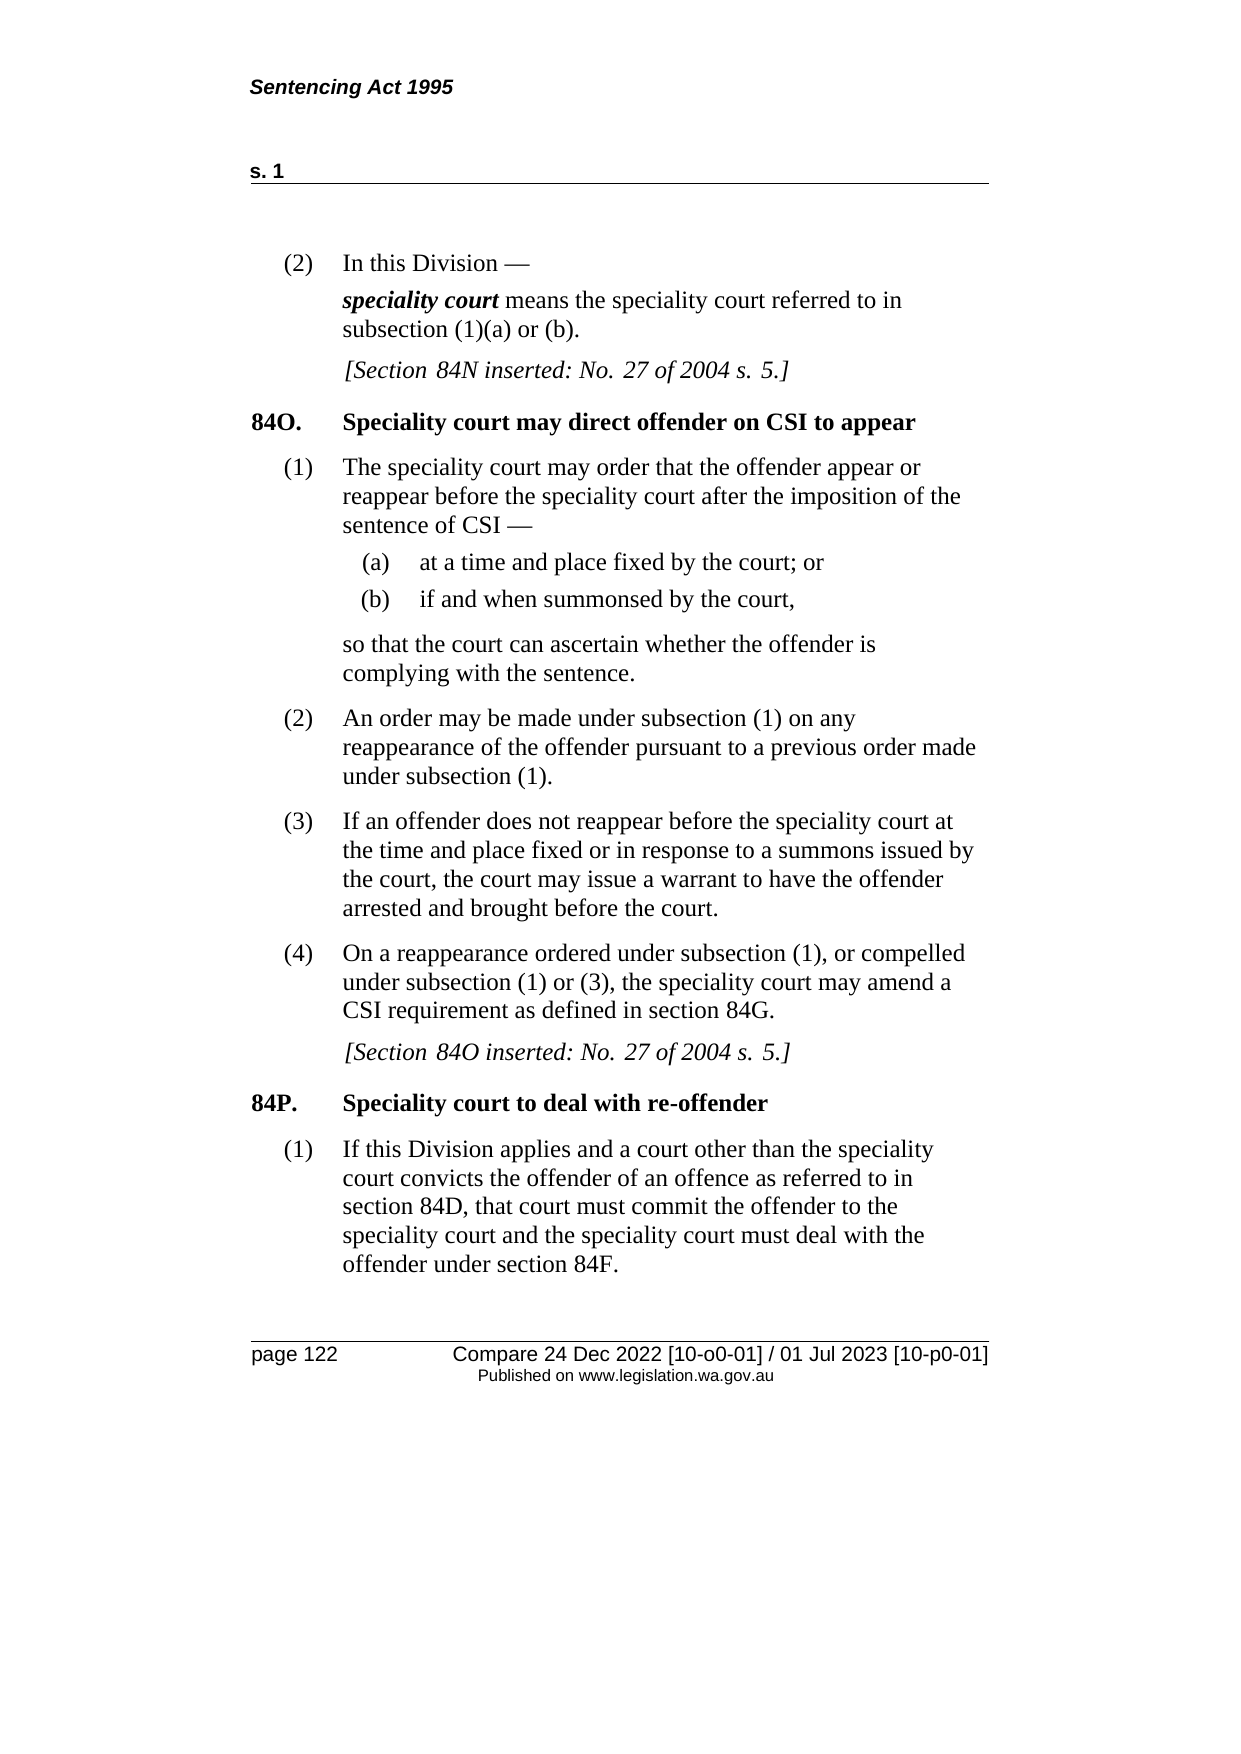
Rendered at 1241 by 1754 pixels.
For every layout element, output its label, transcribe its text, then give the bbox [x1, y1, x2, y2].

text (2) In this Division — [251, 248, 989, 277]
text so that the court can ascertain whether the offender is complying with the sentence. [251, 629, 989, 687]
text (1) If this Division applies and a court other than the speciality court convicts the offender of an offence as referred to in section 84D, that court must commit the offender to the speciality court and the speciality court must deal with the offender under section 84F. [251, 1134, 989, 1278]
text (b) if and when summonsed by the court, [251, 584, 989, 613]
text (4) On a reappearance ordered under subsection (1), or compelled under subsection (1) or (3), the speciality court may amend a CSI requirement as defined in section 84G. [251, 938, 989, 1024]
text (1) The speciality court may order that the offender appear or reappear before the speciality court after the imposition of the sentence of CSI — [251, 452, 989, 538]
text [Section 84N inserted: No. 27 of 2004 s. 5.] [251, 355, 989, 384]
text (a) at a time and place fixed by the court; or [251, 547, 989, 576]
text [Section 84O inserted: No. 27 of 2004 s. 5.] [251, 1037, 989, 1066]
subtitle 84O. Speciality court may direct offender on CSI to appear [251, 407, 989, 436]
text (3) If an offender does not reappear before the speciality court at the time and place fixed or in response to a summons issued by the court, the court may issue a warrant to have the offender arrested and brought before the court. [251, 806, 989, 921]
text speciality court means the speciality court referred to in subsection (1)(a) or (b). [251, 285, 989, 343]
subtitle 84P. Speciality court to deal with re-offender [251, 1088, 989, 1117]
text (2) An order may be made under subsection (1) on any reappearance of the offender pursuant to a previous order made under subsection (1). [251, 703, 989, 790]
